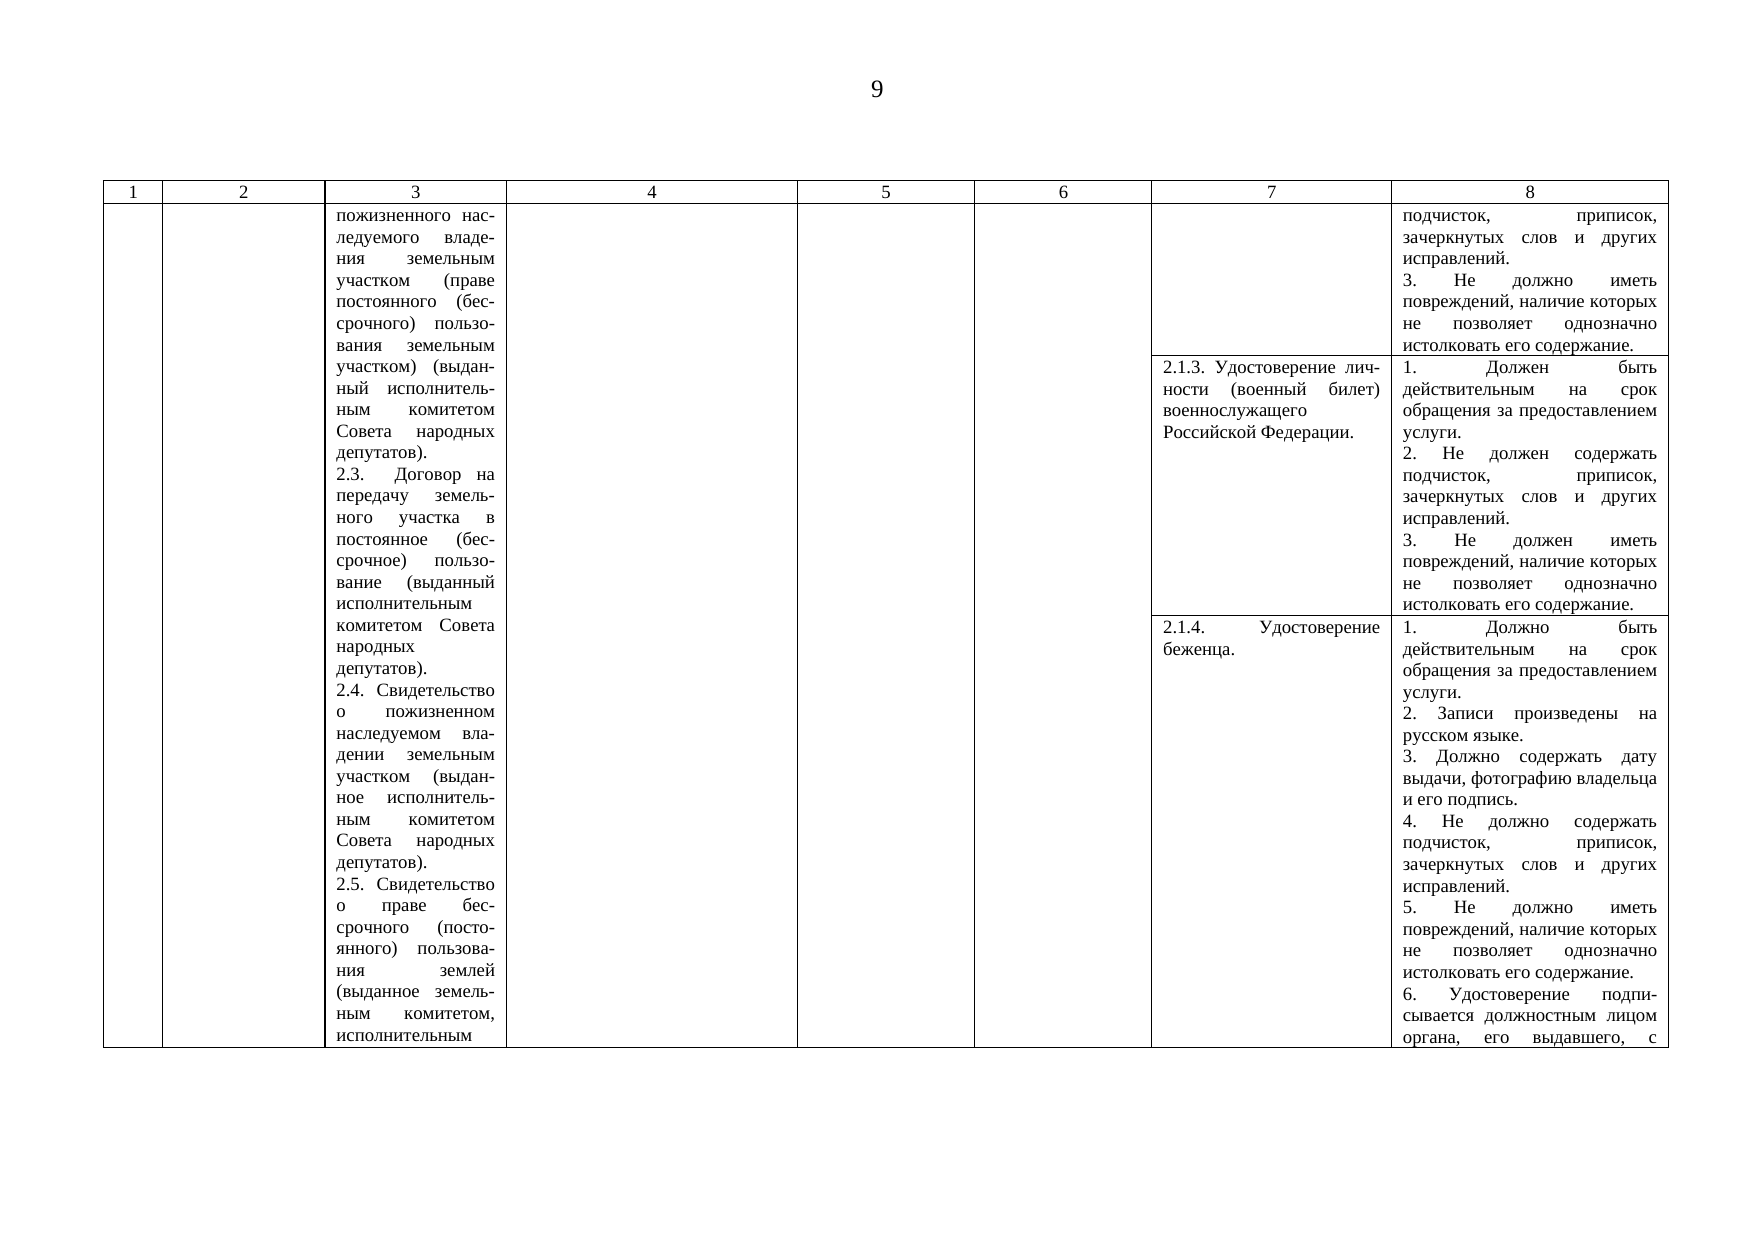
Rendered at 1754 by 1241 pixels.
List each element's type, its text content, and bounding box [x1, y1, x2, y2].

table_cell 2.1.3. Удостоверение лич-ности (военный билет) военнослужащего Российской Федерации. [1152, 356, 1391, 615]
table_header 6 [975, 181, 1151, 203]
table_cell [1152, 204, 1391, 355]
table_cell 2.1.4. Удостоверение беженца. [1152, 616, 1391, 1047]
table_header 1 [104, 181, 162, 203]
table_header 2 [163, 181, 324, 203]
table_header 4 [507, 181, 797, 203]
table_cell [1392, 204, 1668, 355]
table_header 8 [1392, 181, 1668, 203]
table_header 5 [798, 181, 974, 203]
table_cell 1. Должен быть действительным на срок обращения за предоставлением услуги. 2. Не должен содержать подчисток, приписок, зачеркнутых слов и других исправлений. 3. Не должен иметь повреждений, наличие которых не позволяет однозначно истолковать его содержание. [1392, 356, 1668, 615]
table_header 7 [1152, 181, 1391, 203]
table_header 3 [326, 181, 506, 203]
